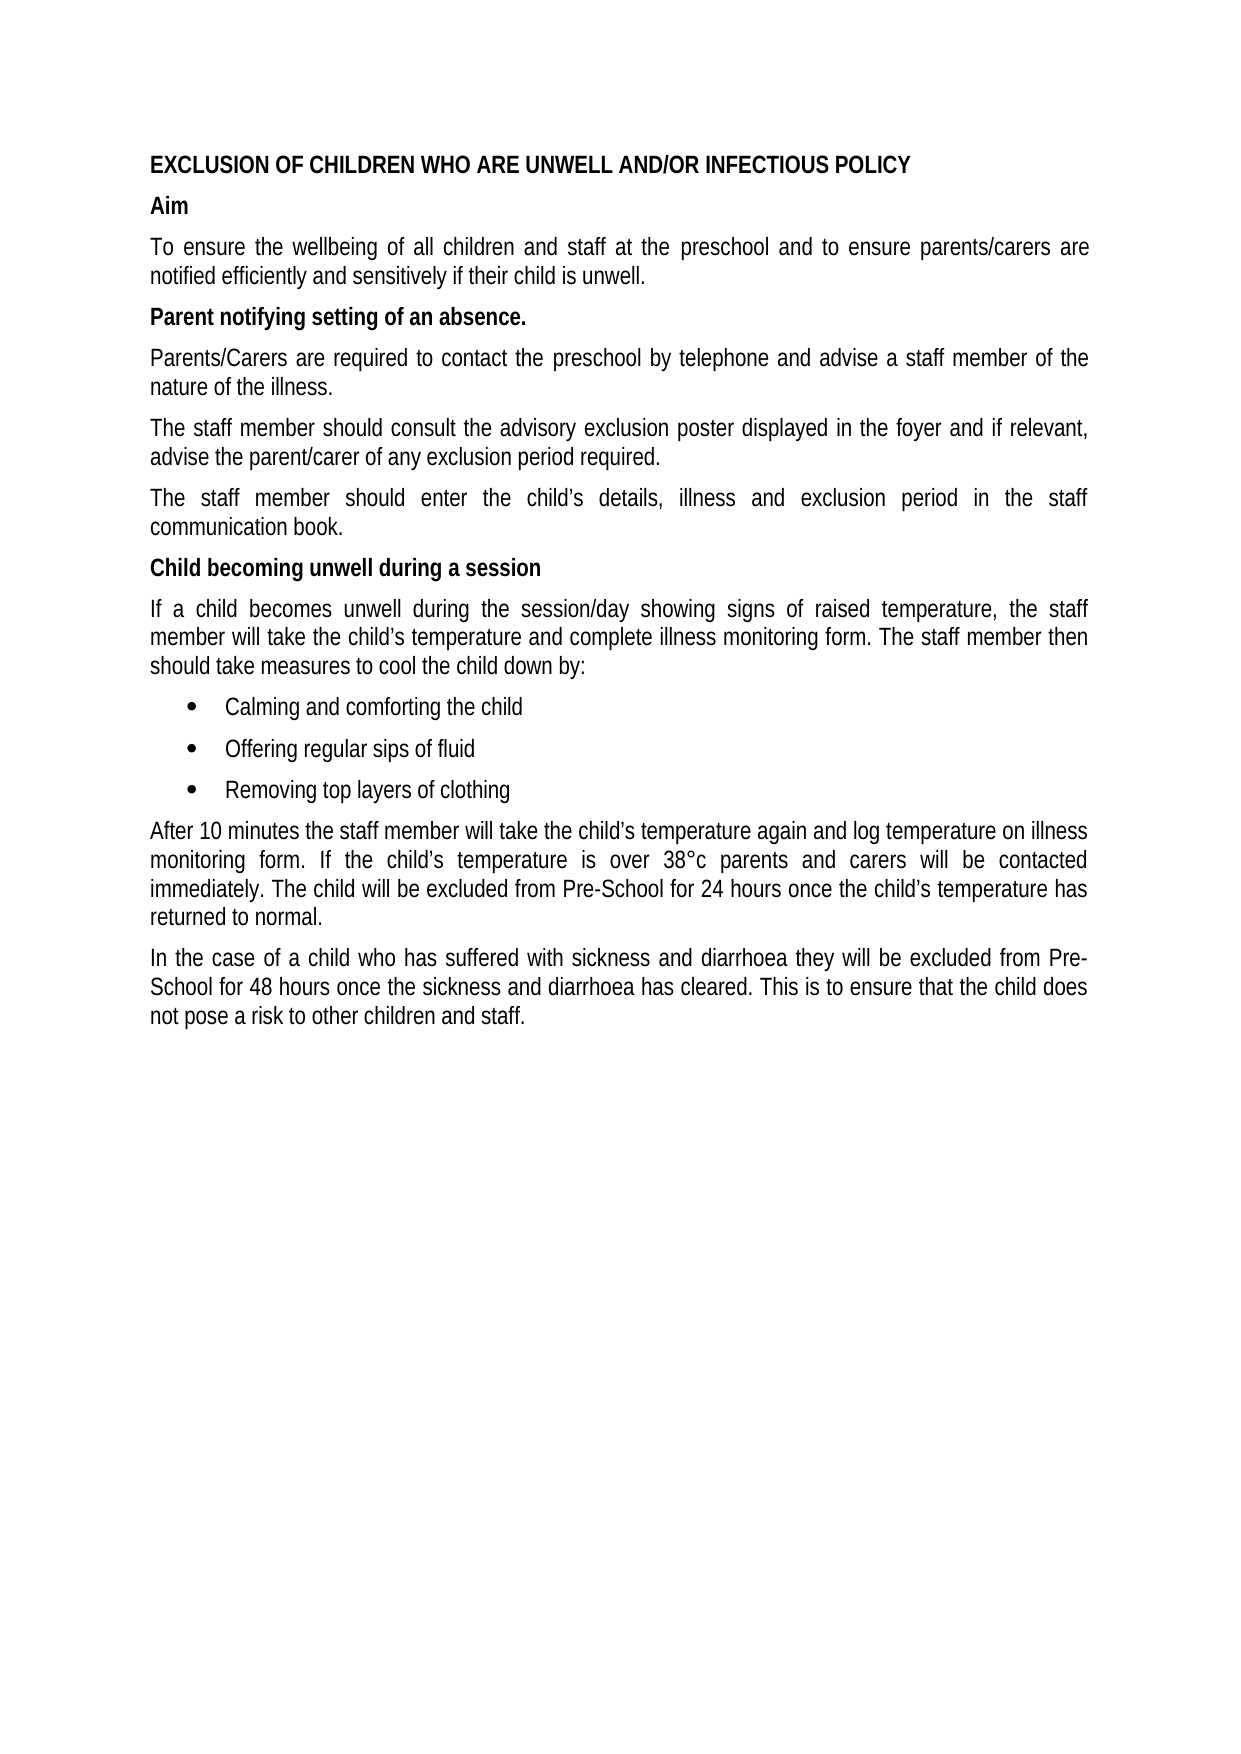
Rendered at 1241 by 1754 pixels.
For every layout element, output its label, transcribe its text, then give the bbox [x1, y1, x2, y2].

text In the case of a child who has suffered with sickness and diarrhoea they will be excluded from Pre-School for 48 hours once the sickness and diarrhoea has cleared. This is to ensure that the child does not pose a risk to other children and staff. [150, 943, 1090, 1029]
text If a child becomes unwell during the session/day showing signs of raised temperature, the staff member will take the child’s temperature and complete illness monitoring form. The staff member then should take measures to cool the child down by: [150, 594, 1090, 680]
list Offering regular sips of fluid [187, 733, 1090, 762]
text Aim [150, 191, 1090, 220]
text To ensure the wellbeing of all children and staff at the preschool and to ensure parents/carers are notified efficiently and sensitively if their child is unwell. [150, 232, 1090, 289]
list Calming and comforting the child [187, 692, 1090, 721]
text Parents/Carers are required to contact the preschool by telephone and advise a staff member of the nature of the illness. [150, 343, 1090, 401]
text exclusion of children who are unwell and/or infectious policy [150, 150, 1090, 179]
text After 10 minutes the staff member will take the child’s temperature again and log temperature on illness monitoring form. If the child’s temperature is over 38°c parents and carers will be contacted immediately. The child will be excluded from Pre-School for 24 hours once the child’s temperature has returned to normal. [150, 816, 1090, 931]
text The staff member should enter the child’s details, illness and exclusion period in the staff communication book. [150, 483, 1090, 540]
text Child becoming unwell during a session [150, 553, 1090, 581]
text The staff member should consult the advisory exclusion poster displayed in the foyer and if relevant, advise the parent/carer of any exclusion period required. [150, 413, 1090, 470]
list Removing top layers of clothing [187, 775, 1090, 804]
text Parent notifying setting of an absence. [150, 302, 1090, 331]
